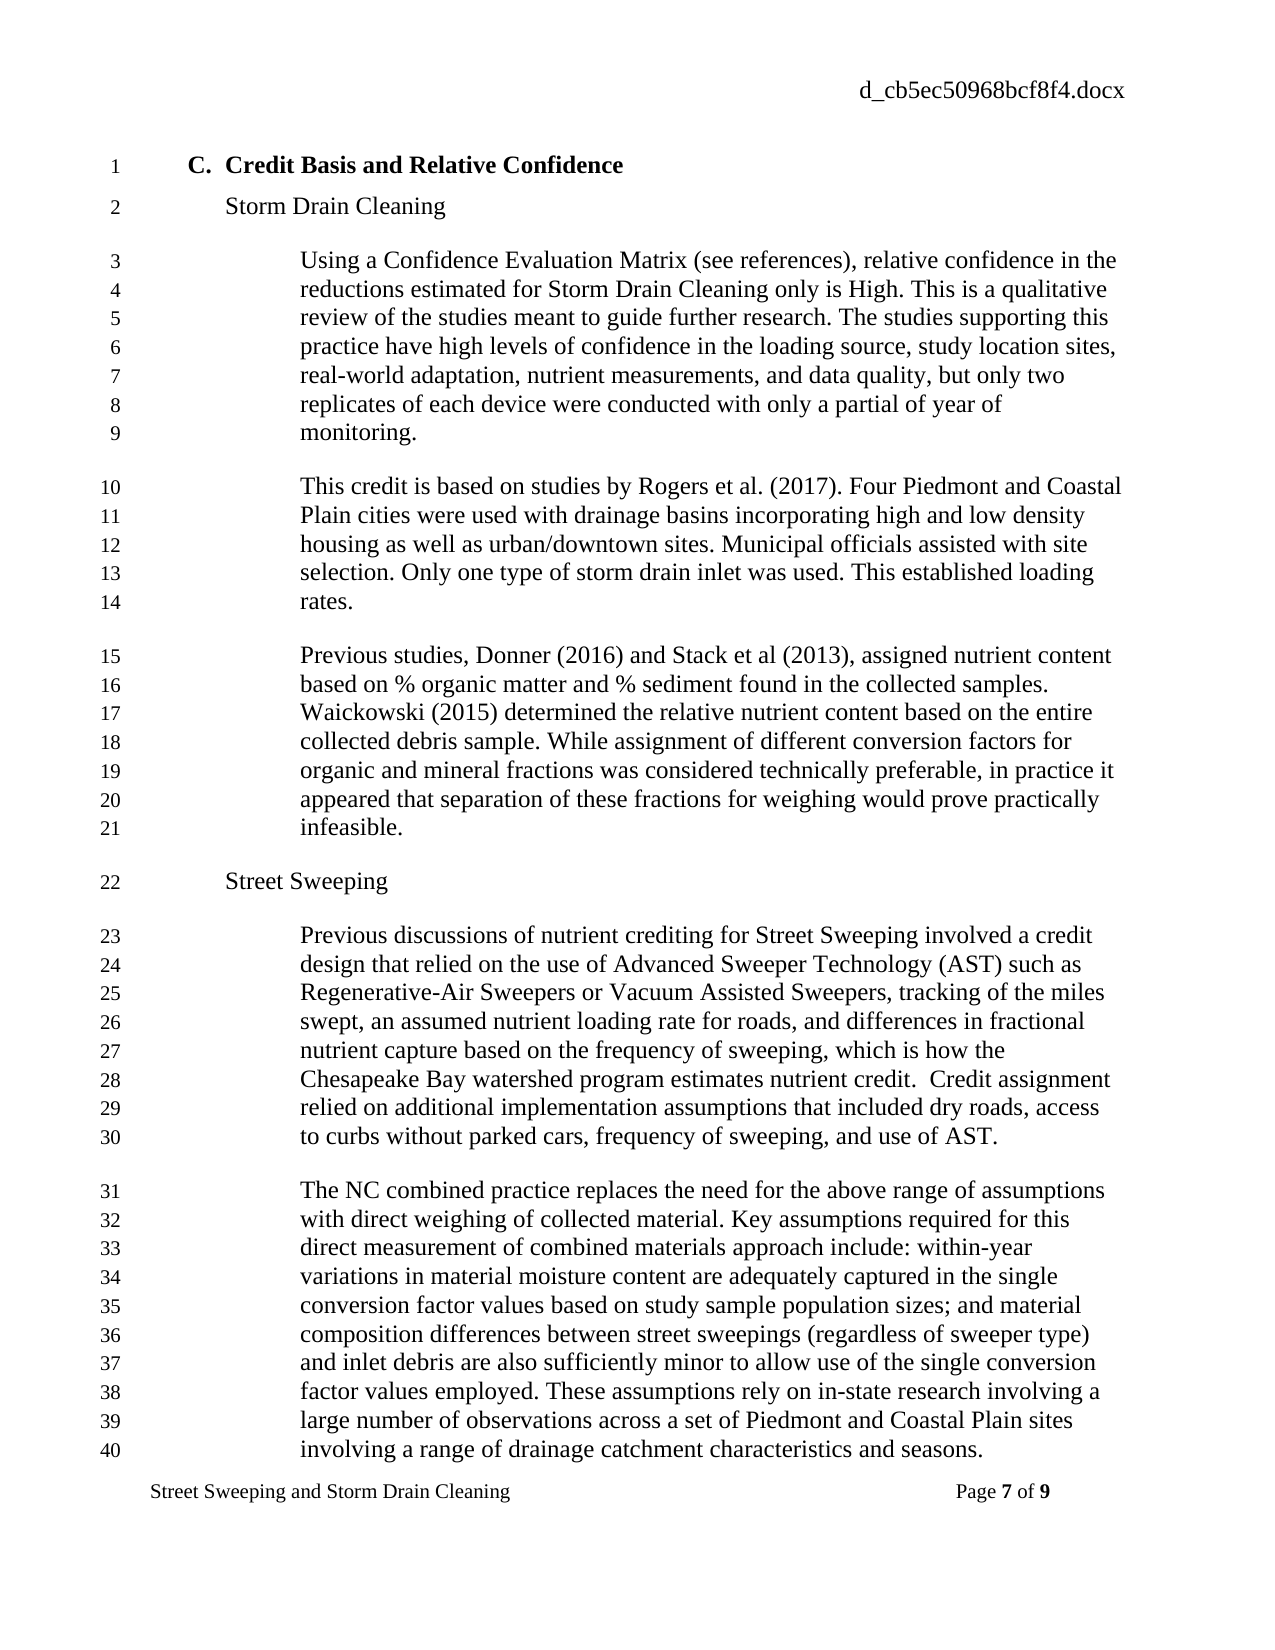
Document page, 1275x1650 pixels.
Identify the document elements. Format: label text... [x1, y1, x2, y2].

subtitle Credit Basis and Relative Confidence [187, 150, 1125, 179]
text The NC combined practice replaces the need for the above range of assumptions with direct weighing of collected material. Key assumptions required for this direct measurement of combined materials approach include: within-year variations in material moisture content are adequately captured in the single conversion factor values based on study sample population sizes; and material composition differences between street sweepings (regardless of sweeper type) and inlet debris are also sufficiently minor to allow use of the single conversion factor values employed. These assumptions rely on in-state research involving a large number of observations across a set of Piedmont and Coastal Plain sites involving a range of drainage catchment characteristics and seasons. [300, 1175, 1125, 1462]
text This credit is based on studies by Rogers et al. (2017). Four Piedmont and Coastal Plain cities were used with drainage basins incorporating high and low density housing as well as urban/downtown sites. Municipal officials assisted with site selection. Only one type of storm drain inlet was used. This established loading rates. [300, 471, 1125, 615]
text Using a Confidence Evaluation Matrix (see references), relative confidence in the reductions estimated for Storm Drain Cleaning only is High. This is a qualitative review of the studies meant to guide further research. The studies supporting this practice have high levels of confidence in the loading source, study location sites, real-world adaptation, nutrient measurements, and data quality, but only two replicates of each device were conducted with only a partial of year of monitoring. [300, 245, 1125, 446]
text Street Sweeping [225, 866, 1125, 895]
text Previous discussions of nutrient crediting for Street Sweeping involved a credit design that relied on the use of Advanced Sweeper Technology (AST) such as Regenerative-Air Sweepers or Vacuum Assisted Sweepers, tracking of the miles swept, an assumed nutrient loading rate for roads, and differences in fractional nutrient capture based on the frequency of sweeping, which is how the Chesapeake Bay watershed program estimates nutrient credit. Credit assignment relied on additional implementation assumptions that included dry roads, access to curbs without parked cars, frequency of sweeping, and use of AST. [300, 920, 1125, 1150]
text Storm Drain Cleaning [225, 191, 1125, 220]
text Previous studies, Donner (2016) and Stack et al (2013), assigned nutrient content based on % organic matter and % sediment found in the collected samples. Waickowski (2015) determined the relative nutrient content based on the entire collected debris sample. While assignment of different conversion factors for organic and mineral fractions was considered technically preferable, in practice it appeared that separation of these fractions for weighing would prove practically infeasible. [300, 640, 1125, 841]
